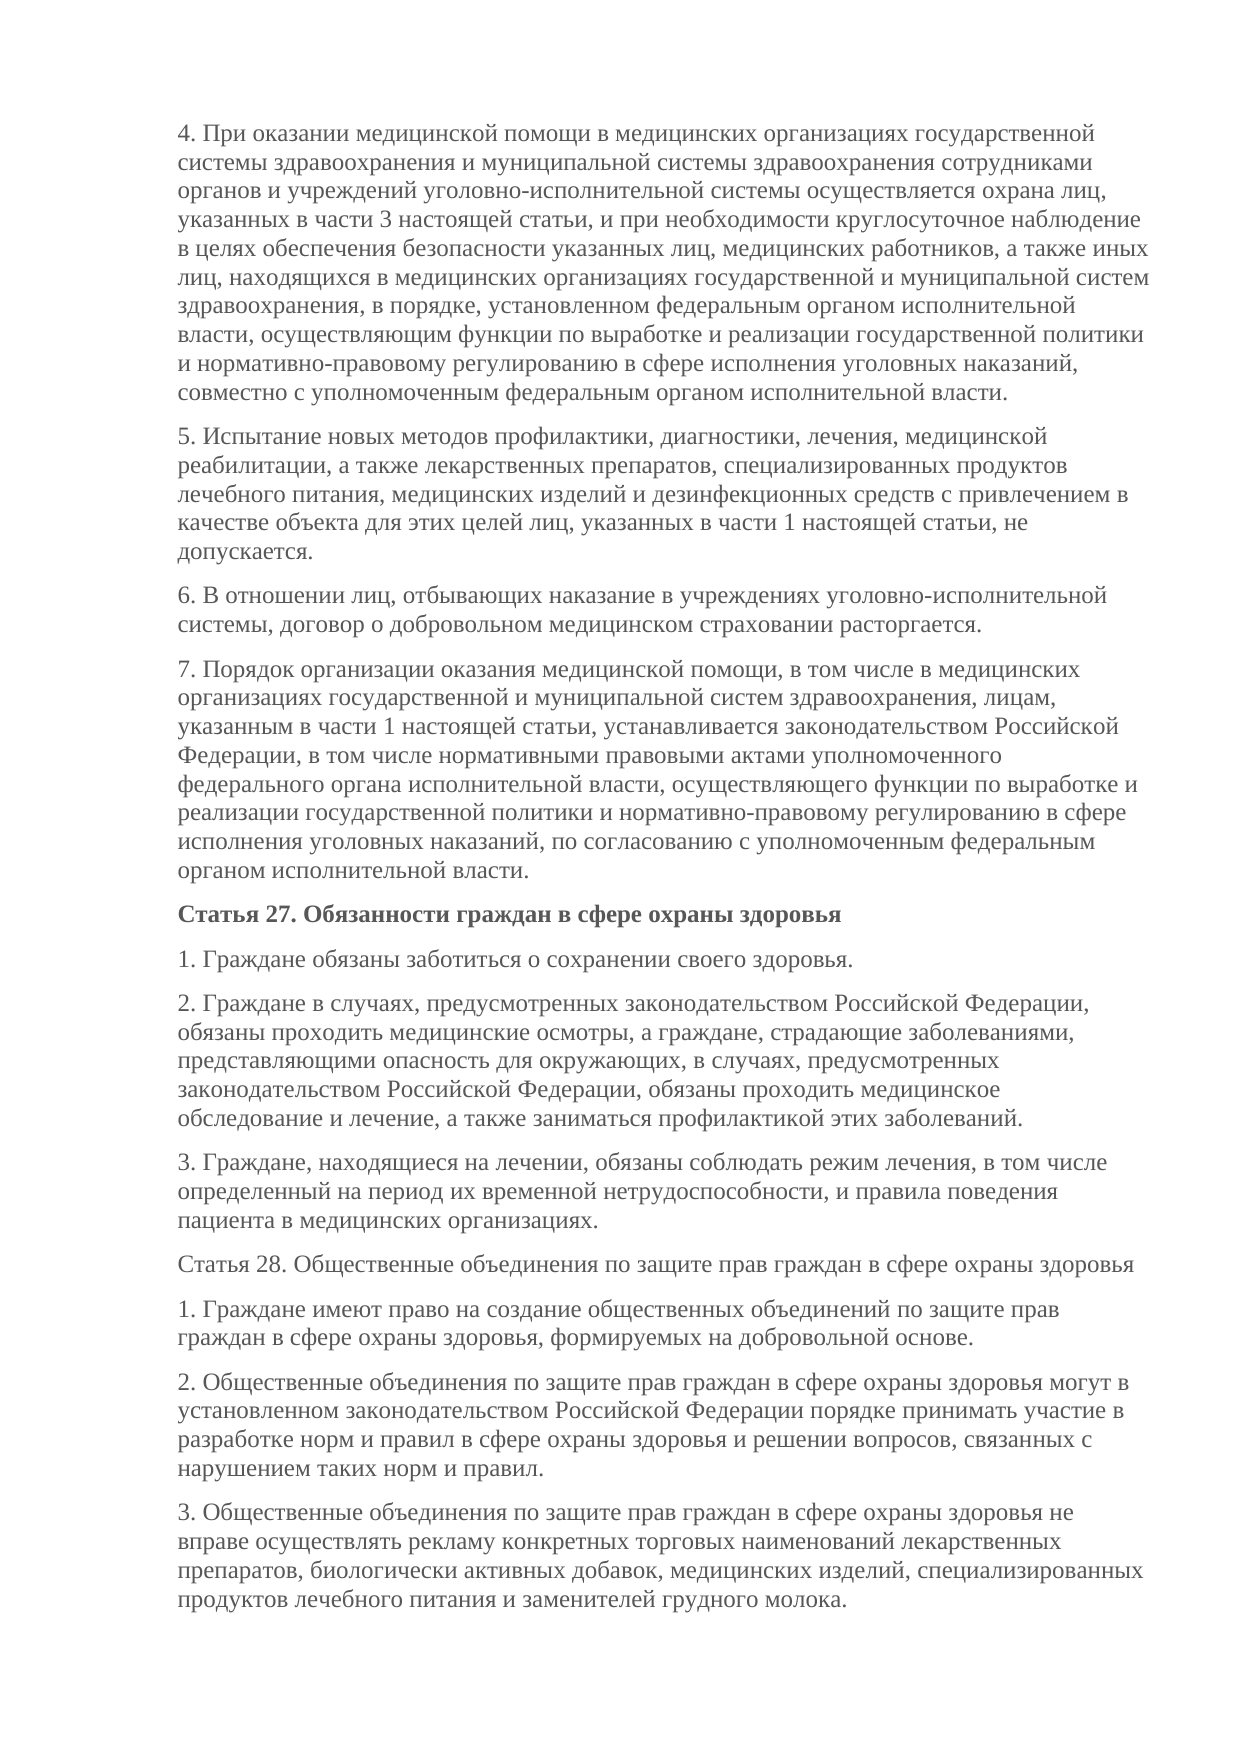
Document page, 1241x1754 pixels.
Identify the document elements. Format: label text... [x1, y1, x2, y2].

text Статья 28. Общественные объединения по защите прав граждан в сфере охраны здоровья [177, 1249, 1152, 1278]
text 1. Граждане имеют право на создание общественных объединений по защите прав граждан в сфере охраны здоровья, формируемых на добровольной основе. [177, 1294, 1152, 1351]
text 7. Порядок организации оказания медицинской помощи, в том числе в медицинских организациях государственной и муниципальной систем здравоохранения, лицам, указанным в части 1 настоящей статьи, устанавливается законодательством Российской Федерации, в том числе нормативными правовыми актами уполномоченного федерального органа исполнительной власти, осуществляющего функции по выработке и реализации государственной политики и нормативно-правовому регулированию в сфере исполнения уголовных наказаний, по согласованию с уполномоченным федеральным органом исполнительной власти. [177, 654, 1152, 884]
text 3. Граждане, находящиеся на лечении, обязаны соблюдать режим лечения, в том числе определенный на период их временной нетрудоспособности, и правила поведения пациента в медицинских организациях. [177, 1147, 1152, 1234]
text 6. В отношении лиц, отбывающих наказание в учреждениях уголовно-исполнительной системы, договор о добровольном медицинском страховании расторгается. [177, 581, 1152, 638]
text 3. Общественные объединения по защите прав граждан в сфере охраны здоровья не вправе осуществлять рекламу конкретных торговых наименований лекарственных препаратов, биологически активных добавок, медицинских изделий, специализированных продуктов лечебного питания и заменителей грудного молока. [177, 1497, 1152, 1612]
text 2. Общественные объединения по защите прав граждан в сфере охраны здоровья могут в установленном законодательством Российской Федерации порядке принимать участие в разработке норм и правил в сфере охраны здоровья и решении вопросов, связанных с нарушением таких норм и правил. [177, 1367, 1152, 1482]
text 1. Граждане обязаны заботиться о сохранении своего здоровья. [177, 944, 1152, 972]
text 4. При оказании медицинской помощи в медицинских организациях государственной системы здравоохранения и муниципальной системы здравоохранения сотрудниками органов и учреждений уголовно-исполнительной системы осуществляется охрана лиц, указанных в части 3 настоящей статьи, и при необходимости круглосуточное наблюдение в целях обеспечения безопасности указанных лиц, медицинских работников, а также иных лиц, находящихся в медицинских организациях государственной и муниципальной систем здравоохранения, в порядке, установленном федеральным органом исполнительной власти, осуществляющим функции по выработке и реализации государственной политики и нормативно-правовому регулированию в сфере исполнения уголовных наказаний, совместно с уполномоченным федеральным органом исполнительной власти. [177, 118, 1152, 406]
text 5. Испытание новых методов профилактики, диагностики, лечения, медицинской реабилитации, а также лекарственных препаратов, специализированных продуктов лечебного питания, медицинских изделий и дезинфекционных средств с привлечением в качестве объекта для этих целей лиц, указанных в части 1 настоящей статьи, не допускается. [177, 421, 1152, 565]
text 2. Граждане в случаях, предусмотренных законодательством Российской Федерации, обязаны проходить медицинские осмотры, а граждане, страдающие заболеваниями, представляющими опасность для окружающих, в случаях, предусмотренных законодательством Российской Федерации, обязаны проходить медицинское обследование и лечение, а также заниматься профилактикой этих заболеваний. [177, 988, 1152, 1132]
text Статья 27. Обязанности граждан в сфере охраны здоровья [177, 899, 1152, 928]
